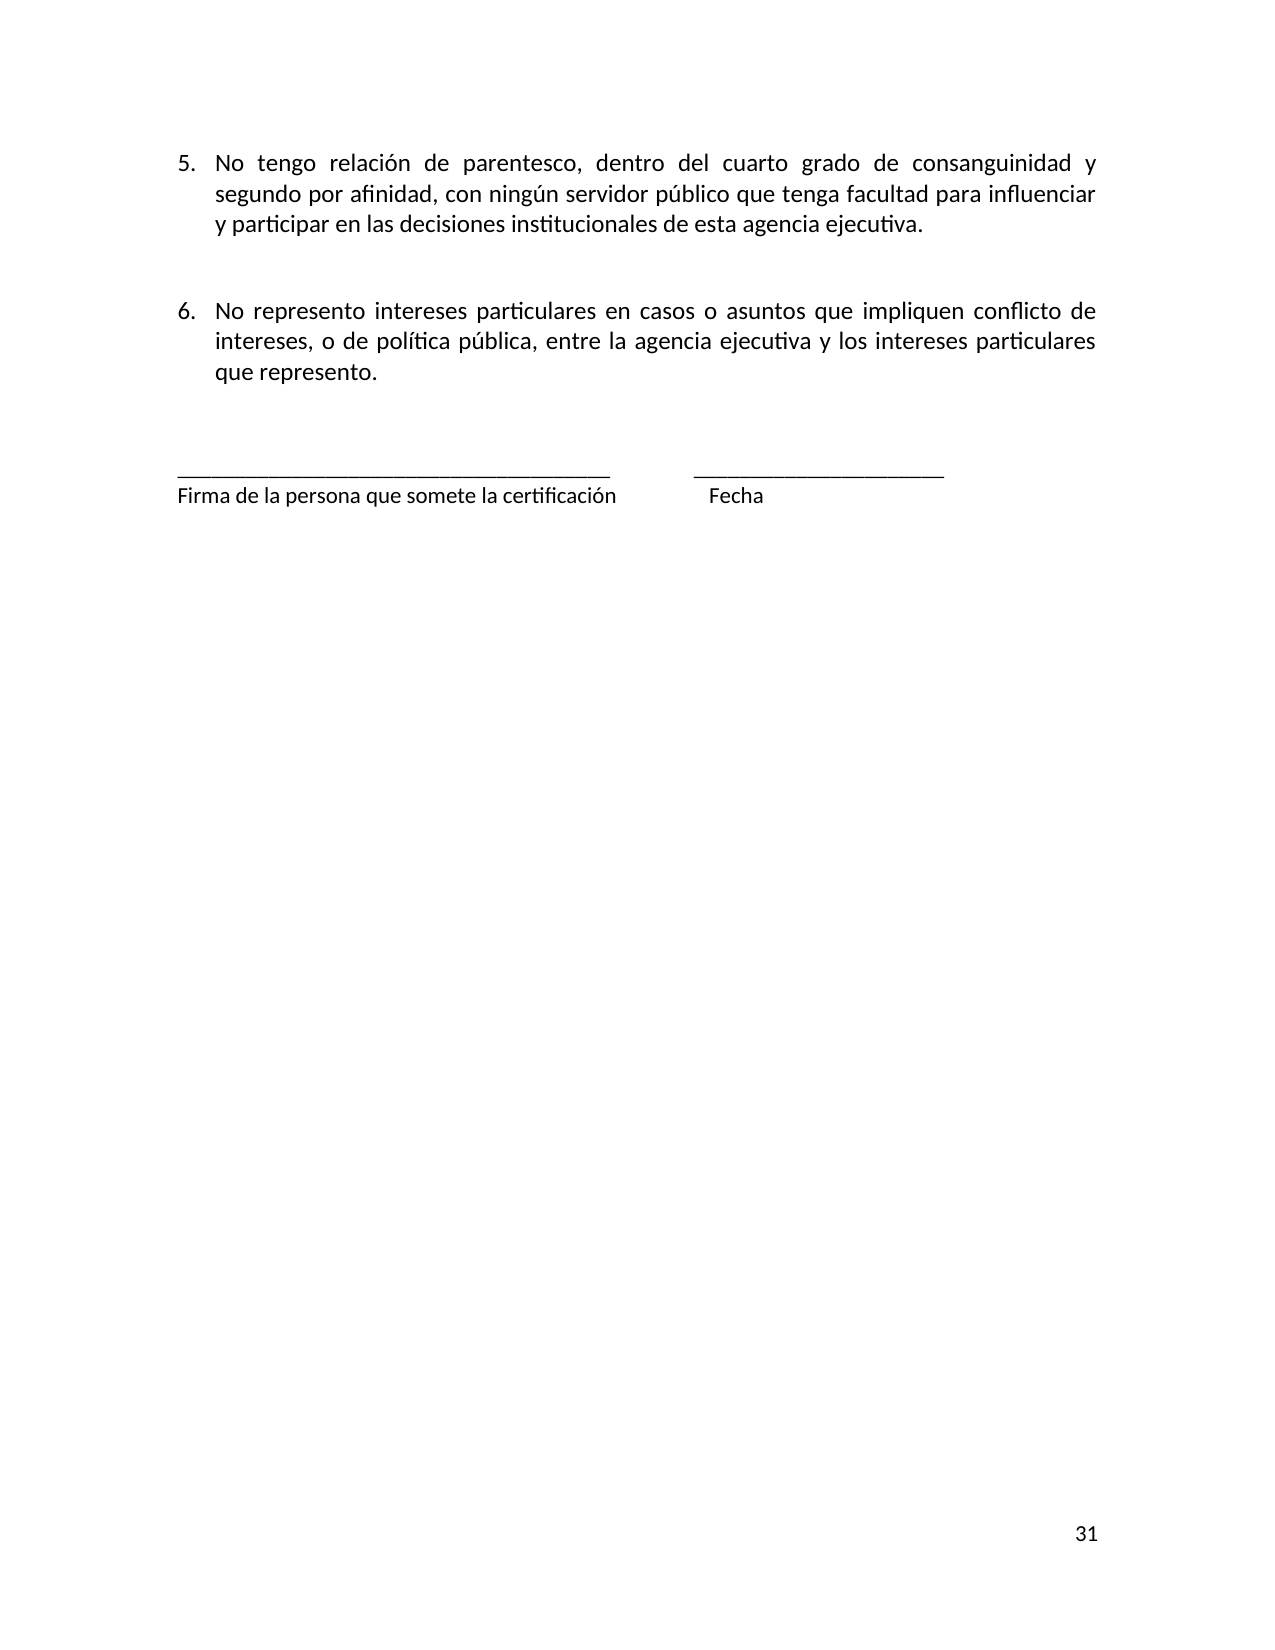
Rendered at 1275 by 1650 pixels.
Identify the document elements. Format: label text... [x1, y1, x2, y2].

list No tengo relación de parentesco, dentro del cuarto grado de consanguinidad y segundo por afinidad, con ningún servidor público que tenga facultad para influenciar y participar en las decisiones institucionales de esta agencia ejecutiva. [177, 148, 1098, 239]
text Firma de la persona que somete la certificación Fecha [177, 481, 1098, 509]
text ______________________________________ ______________________ [177, 453, 1098, 481]
list No represento intereses particulares en casos o asuntos que impliquen conflicto de intereses, o de política pública, entre la agencia ejecutiva y los intereses particulares que represento. [177, 295, 1098, 387]
